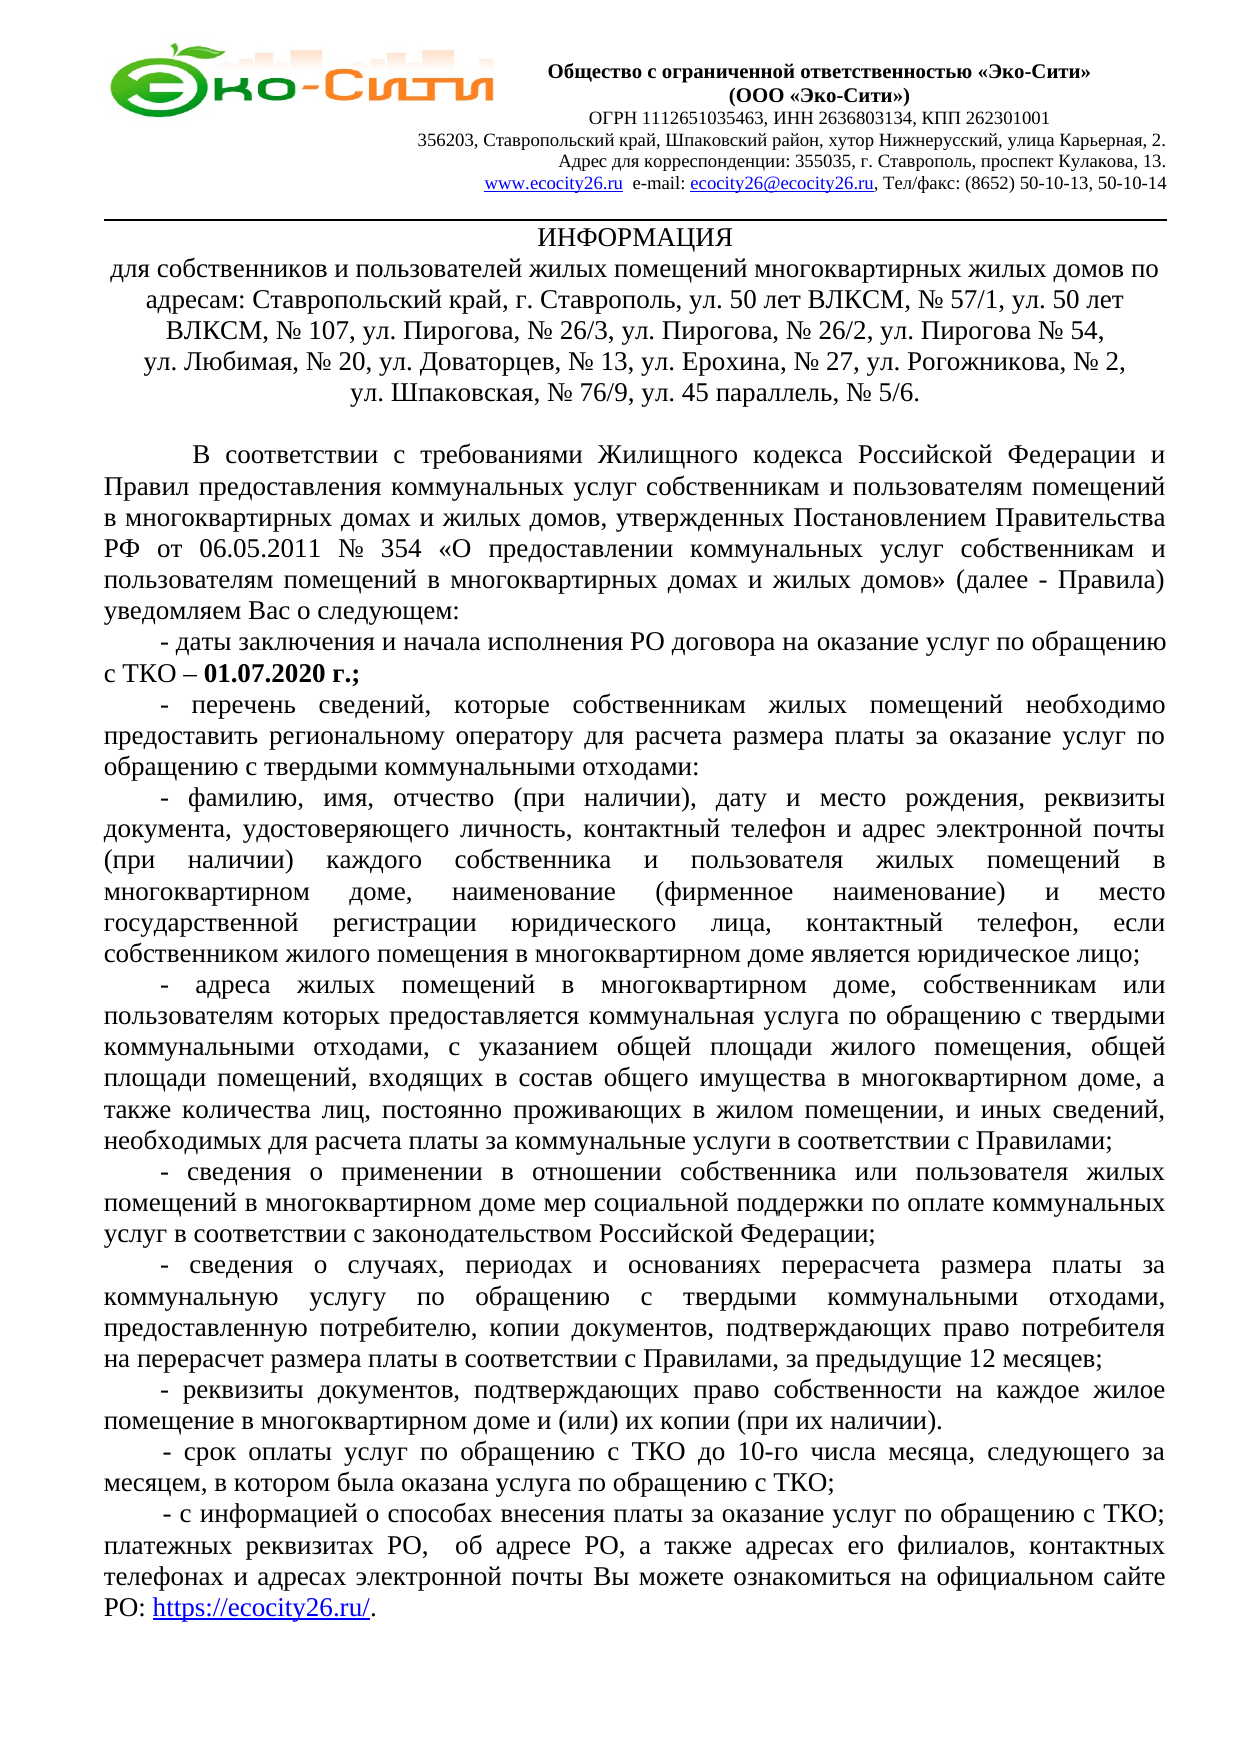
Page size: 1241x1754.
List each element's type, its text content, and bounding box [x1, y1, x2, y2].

text Адрес для корреспонденции: 355035, г. Ставрополь, проспект Кулакова, 13. [103, 150, 1167, 172]
text - сведения о применении в отношении собственника или пользователя жилых помещений в многоквартирном доме мер социальной поддержки по оплате коммунальных услуг в соответствии с законодательством Российской Федерации; [103, 1155, 1167, 1248]
text ИНФОРМАЦИЯ [103, 221, 1167, 252]
text для собственников и пользователей жилых помещений многоквартирных жилых домов по адресам: Ставропольский край, г. Ставрополь, ул. 50 лет ВЛКСМ, № 57/1, ул. 50 лет ВЛКСМ, № 107, ул. Пирогова, № 26/3, ул. Пирогова, № 26/2, ул. Пирогова № 54, ул. Любимая, № 20, ул. Доваторцев, № 13, ул. Ерохина, № 27, ул. Рогожникова, № 2, [103, 252, 1167, 376]
text - сведения о случаях, периодах и основаниях перерасчета размера платы за коммунальную услугу по обращению с твердыми коммунальными отходами, предоставленную потребителю, копии документов, подтверждающих право потребителя на перерасчет размера платы в соответствии с Правилами, за предыдущие 12 месяцев; [103, 1248, 1167, 1373]
text - перечень сведений, которые собственникам жилых помещений необходимо предоставить региональному оператору для расчета размера платы за оказание услуг по обращению с твердыми коммунальными отходами: [103, 688, 1167, 781]
text - фамилию, имя, отчество (при наличии), дату и место рождения, реквизиты документа, удостоверяющего личность, контактный телефон и адрес электронной почты (при наличии) каждого собственника и пользователя жилых помещений в многоквартирном доме, наименование (фирменное наименование) и место государственной регистрации юридического лица, контактный телефон, если собственником жилого помещения в многоквартирном доме является юридическое лицо; [103, 781, 1167, 968]
text - срок оплаты услуг по обращению с ТКО до 10-го числа месяца, следующего за месяцем, в котором была оказана услуга по обращению с ТКО; [103, 1435, 1167, 1498]
text - с информацией о способах внесения платы за оказание услуг по обращению с ТКО; платежных реквизитах РО, об адресе РО, а также адресах его филиалов, контактных телефонах и адресах электронной почты Вы можете ознакомиться на официальном сайте РО: https://ecocity26.ru/. [103, 1498, 1167, 1622]
text - даты заключения и начала исполнения РО договора на оказание услуг по обращению с ТКО – 01.07.2020 г.; [103, 626, 1167, 688]
text - адреса жилых помещений в многоквартирном доме, собственникам или пользователям которых предоставляется коммунальная услуга по обращению с твердыми коммунальными отходами, с указанием общей площади жилого помещения, общей площади помещений, входящих в состав общего имущества в многоквартирном доме, а также количества лиц, постоянно проживающих в жилом помещении, и иных сведений, необходимых для расчета платы за коммунальные услуги в соответствии с Правилами; [103, 968, 1167, 1155]
text ОГРН 1112651035463, ИНН 2636803134, КПП 262301001 [472, 107, 1167, 129]
text ул. Шпаковская, № 76/9, ул. 45 параллель, № 5/6. [103, 376, 1167, 407]
text В соответствии с требованиями Жилищного кодекса Российской Федерации и Правил предоставления коммунальных услуг собственникам и пользователям помещений в многоквартирных домах и жилых домов, утвержденных Постановлением Правительства РФ от 06.05.2011 № 354 «О предоставлении коммунальных услуг собственникам и пользователям помещений в многоквартирных домах и жилых домов» (далее - Правила) уведомляем Вас о следующем: [103, 439, 1167, 626]
text 356203, Ставропольский край, Шпаковский район, хутор Нижнерусский, улица Карьерная, 2. [103, 129, 1167, 150]
text (ООО «Эко-Сити») [472, 83, 1167, 107]
text - реквизиты документов, подтверждающих право собственности на каждое жилое помещение в многоквартирном доме и (или) их копии (при их наличии). [103, 1373, 1167, 1435]
text www.ecocity26.ru e-mail: ecocity26@ecocity26.ru, Тел/факс: (8652) 50-10-13, 50-10-14 [103, 172, 1167, 193]
picture [0, 0, 624, 275]
text Общество с ограниченной ответственностью «Эко-Сити» [472, 59, 1167, 83]
